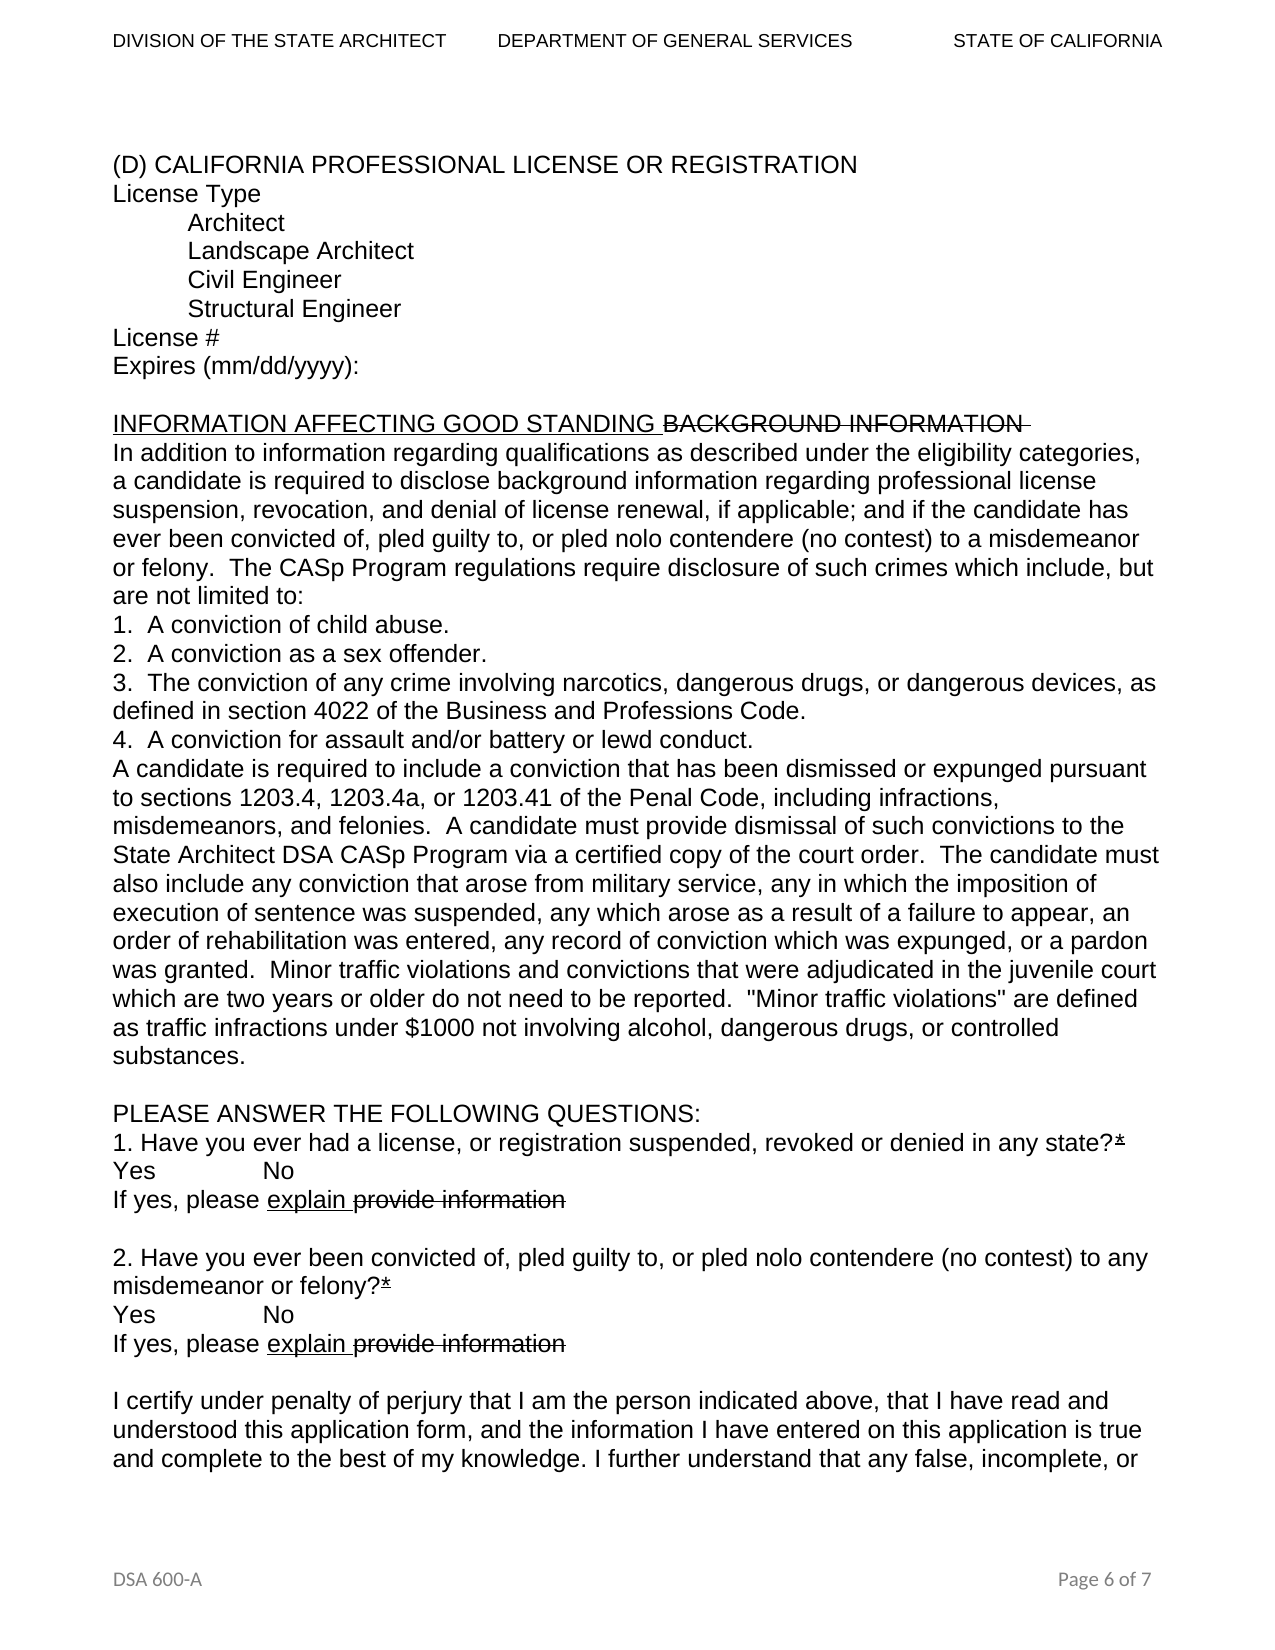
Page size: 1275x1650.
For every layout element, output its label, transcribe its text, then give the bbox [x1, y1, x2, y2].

text License # [112, 322, 1162, 351]
text Expires (mm/dd/yyyy): [112, 351, 1162, 380]
text Landscape Architect [187, 236, 1162, 265]
text 2. A conviction as a sex offender. [112, 639, 1162, 667]
text 4. A conviction for assault and/or battery or lewd conduct. [112, 725, 1162, 754]
text (D) CALIFORNIA PROFESSIONAL LICENSE OR REGISTRATION [112, 150, 1162, 179]
text PLEASE ANSWER THE FOLLOWING QUESTIONS: 1. Have you ever had a license, or registration suspended, revoked or denied in any state?* Yes No If yes, please explain provide information [112, 1099, 1162, 1214]
text Structural Engineer [187, 294, 1162, 322]
text A candidate is required to include a conviction that has been dismissed or expunged pursuant to sections 1203.4, 1203.4a, or 1203.41 of the Penal Code, including infractions, misdemeanors, and felonies. A candidate must provide dismissal of such convictions to the State Architect DSA CASp Program via a certified copy of the court order. The candidate must also include any conviction that arose from military service, any in which the imposition of execution of sentence was suspended, any which arose as a result of a failure to appear, an order of rehabilitation was entered, any record of conviction which was expunged, or a pardon was granted. Minor traffic violations and convictions that were adjudicated in the juvenile court which are two years or older do not need to be reported. "Minor traffic violations" are defined as traffic infractions under $1000 not involving alcohol, dangerous drugs, or controlled substances. [112, 754, 1162, 1099]
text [112, 1386, 1162, 1472]
text Civil Engineer [187, 265, 1162, 294]
text 2. Have you ever been convicted of, pled guilty to, or pled nolo contendere (no contest) to any misdemeanor or felony?* Yes No If yes, please explain provide information [112, 1242, 1162, 1386]
text 3. The conviction of any crime involving narcotics, dangerous drugs, or dangerous devices, as defined in section 4022 of the Business and Professions Code. [112, 667, 1162, 725]
text License Type [112, 179, 1162, 207]
text Architect [187, 207, 1162, 236]
text INFORMATION AFFECTING GOOD STANDING BACKGROUND INFORMATION In addition to information regarding qualifications as described under the eligibility categories, a candidate is required to disclose background information regarding professional license suspension, revocation, and denial of license renewal, if applicable; and if the candidate has ever been convicted of, pled guilty to, or pled nolo contendere (no contest) to a misdemeanor or felony. The CASp Program regulations require disclosure of such crimes which include, but are not limited to: [112, 409, 1162, 610]
text 1. A conviction of child abuse. [112, 610, 1162, 639]
